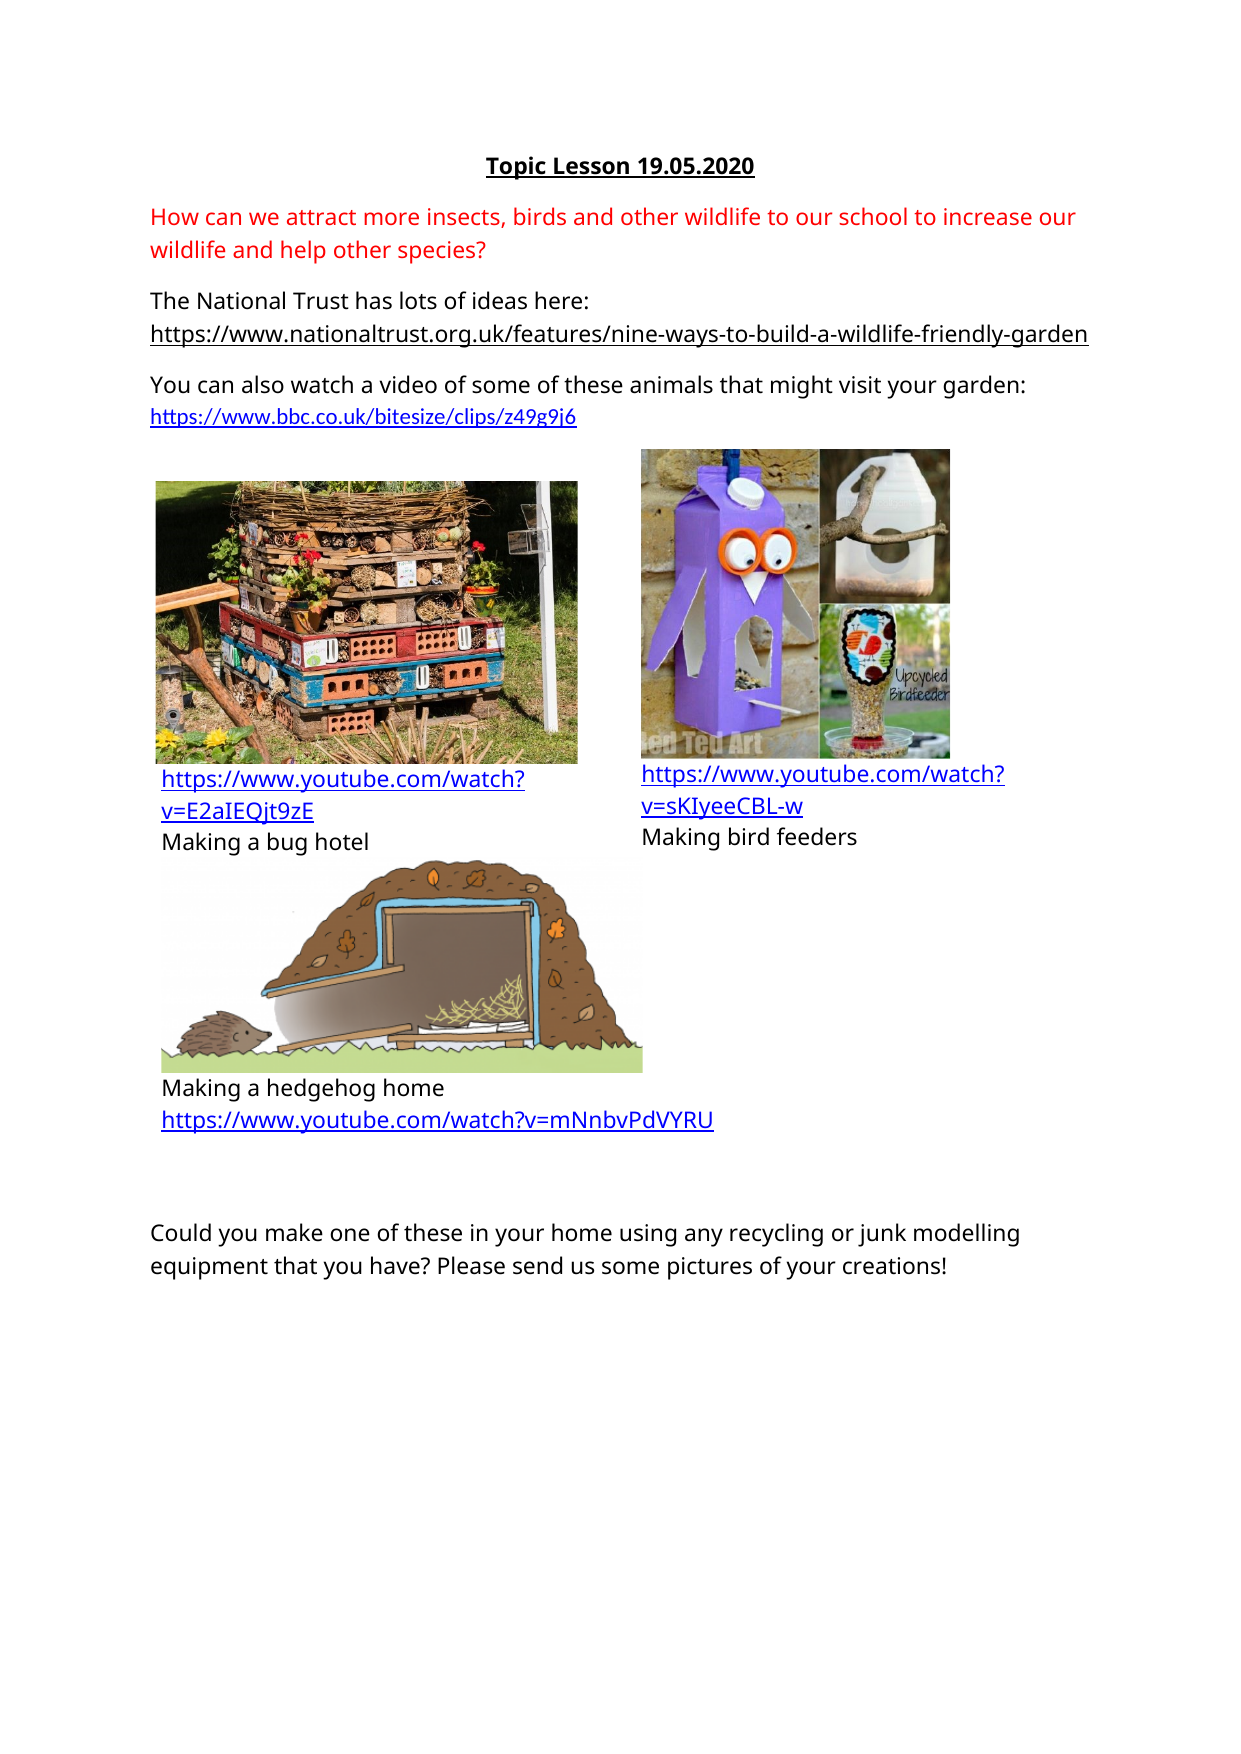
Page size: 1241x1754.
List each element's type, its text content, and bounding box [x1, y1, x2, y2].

text The National Trust has lots of ideas here: https://www.nationaltrust.org.uk/features/nine-ways-to-build-a-wildlife-friendly-garden [150, 284, 1090, 349]
picture [641, 449, 951, 759]
picture [155, 481, 578, 764]
text Topic Lesson 19.05.2020 [150, 150, 1090, 181]
table_header https://www.youtube.com/watch?v=E2aIEQjt9zE Making a bug hotel [150, 449, 630, 857]
text You can also watch a video of some of these animals that might visit your garden: https://www.bbc.co.uk/bitesize/clips/z49g9j6 [150, 369, 1090, 430]
text How can we attract more insects, birds and other wildlife to our school to increase our wildlife and help other species? [150, 200, 1090, 265]
picture [161, 857, 643, 1073]
table_header https://www.youtube.com/watch?v=sKIyeeCBL-w Making bird feeders [630, 449, 1090, 857]
table_cell Making a hedgehog home https://www.youtube.com/watch?v=mNnbvPdVYRU [150, 857, 1090, 1166]
text Could you make one of these in your home using any recycling or junk modelling equipment that you have? Please send us some pictures of your creations! [150, 1217, 1090, 1282]
